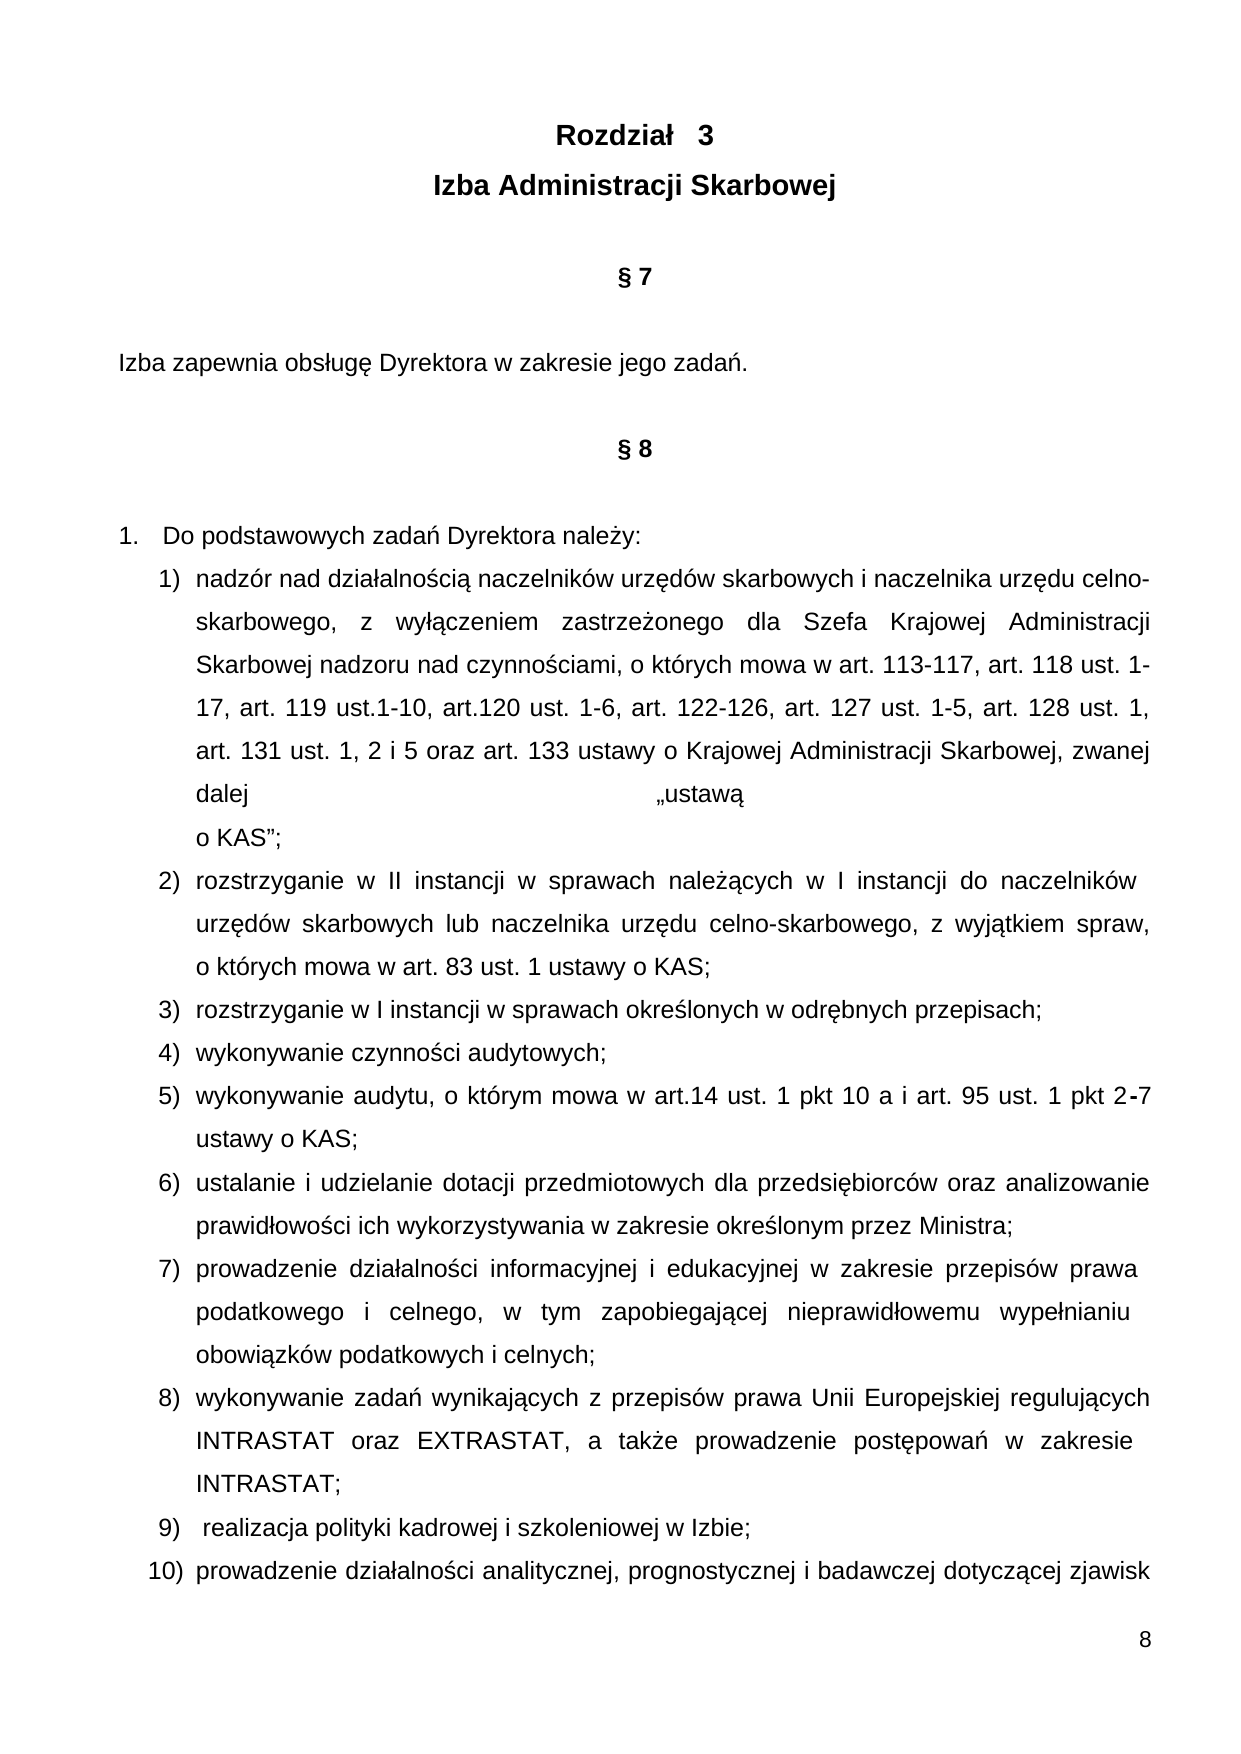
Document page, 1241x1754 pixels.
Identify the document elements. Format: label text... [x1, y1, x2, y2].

list realizacja polityki kadrowej i szkoleniowej w Izbie; [158, 1512, 1152, 1541]
text Rozdział 3 [118, 118, 1152, 152]
list nadzór nad działalnością naczelników urzędów skarbowych i naczelnika urzędu celno-skarbowego, z wyłączeniem zastrzeżonego dla Szefa Krajowej Administracji Skarbowej nadzoru nad czynnościami, o których mowa w art. 113-117, art. 118 ust. 1-17, art. 119 ust.1-10, art.120 ust. 1-6, art. 122-126, art. 127 ust. 1-5, art. 128 ust. 1, art. 131 ust. 1, 2 i 5 oraz art. 133 ustawy o Krajowej Administracji Skarbowej, zwanej dalej „ustawą o KAS”; [158, 564, 1152, 851]
list prowadzenie działalności informacyjnej i edukacyjnej w zakresie przepisów prawa podatkowego i celnego, w tym zapobiegającej nieprawidłowemu wypełnianiu obowiązków podatkowych i celnych; [158, 1254, 1152, 1369]
list rozstrzyganie w II instancji w sprawach należących w I instancji do naczelników urzędów skarbowych lub naczelnika urzędu celno-skarbowego, z wyjątkiem spraw, o których mowa w art. 83 ust. 1 ustawy o KAS; [158, 866, 1152, 981]
list ustalanie i udzielanie dotacji przedmiotowych dla przedsiębiorców oraz analizowanie prawidłowości ich wykorzystywania w zakresie określonym przez Ministra; [158, 1167, 1152, 1239]
list wykonywanie audytu, o którym mowa w art.14 ust. 1 pkt 10 a i art. 95 ust. 1 pkt 2-7 ustawy o KAS; [158, 1081, 1152, 1153]
text Izba Administracji Skarbowej [118, 168, 1152, 202]
list Do podstawowych zadań Dyrektora należy: [118, 521, 1152, 549]
list wykonywanie czynności audytowych; [158, 1038, 1152, 1067]
list rozstrzyganie w I instancji w sprawach określonych w odrębnych przepisach; [158, 995, 1152, 1024]
text Izba zapewnia obsługę Dyrektora w zakresie jego zadań. [118, 348, 1152, 377]
list wykonywanie zadań wynikających z przepisów prawa Unii Europejskiej regulujących INTRASTAT oraz EXTRASTAT, a także prowadzenie postępowań w zakresie INTRASTAT; [158, 1383, 1152, 1498]
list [148, 1556, 1152, 1584]
text § 8 [118, 434, 1152, 463]
text § 7 [118, 262, 1152, 291]
